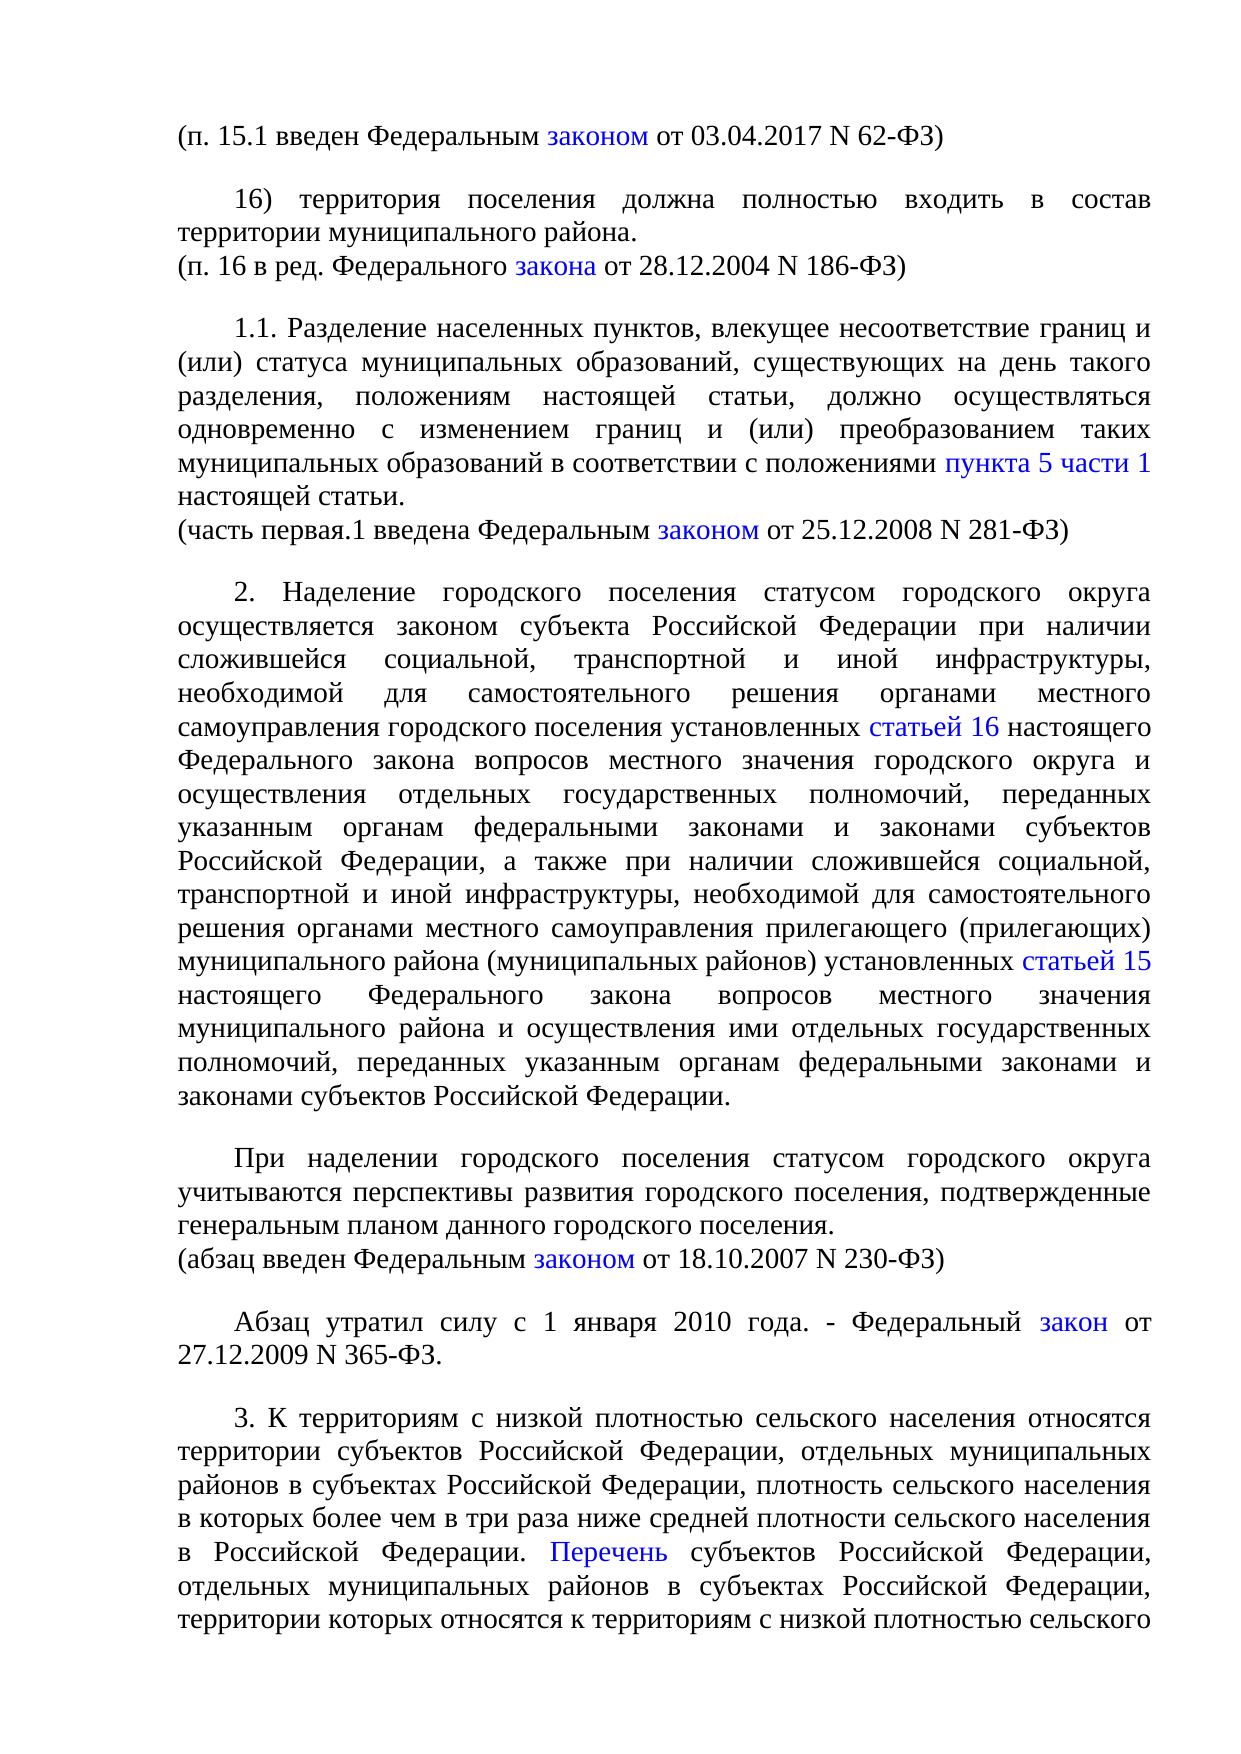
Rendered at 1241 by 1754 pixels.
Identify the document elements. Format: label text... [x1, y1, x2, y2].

text (абзац введен Федеральным законом от 18.10.2007 N 230-ФЗ) [177, 1241, 1152, 1274]
text При наделении городского поселения статусом городского округа учитываются перспективы развития городского поселения, подтвержденные генеральным планом данного городского поселения. [177, 1140, 1152, 1241]
text (часть первая.1 введена Федеральным законом от 25.12.2008 N 281-ФЗ) [177, 512, 1152, 545]
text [177, 1400, 1152, 1635]
text (п. 15.1 введен Федеральным законом от 03.04.2017 N 62-ФЗ) [177, 118, 1152, 152]
text 2. Наделение городского поселения статусом городского округа осуществляется законом субъекта Российской Федерации при наличии сложившейся социальной, транспортной и иной инфраструктуры, необходимой для самостоятельного решения органами местного самоуправления городского поселения установленных статьей 16 настоящего Федерального закона вопросов местного значения городского округа и осуществления отдельных государственных полномочий, переданных указанным органам федеральными законами и законами субъектов Российской Федерации, а также при наличии сложившейся социальной, транспортной и иной инфраструктуры, необходимой для самостоятельного решения органами местного самоуправления прилегающего (прилегающих) муниципального района (муниципальных районов) установленных статьей 15 настоящего Федерального закона вопросов местного значения муниципального района и осуществления ими отдельных государственных полномочий, переданных указанным органам федеральными законами и законами субъектов Российской Федерации. [177, 574, 1152, 1111]
text 1.1. Разделение населенных пунктов, влекущее несоответствие границ и (или) статуса муниципальных образований, существующих на день такого разделения, положениям настоящей статьи, должно осуществляться одновременно с изменением границ и (или) преобразованием таких муниципальных образований в соответствии с положениями пункта 5 части 1 настоящей статьи. [177, 311, 1152, 512]
text (п. 16 в ред. Федерального закона от 28.12.2004 N 186-ФЗ) [177, 248, 1152, 281]
text Абзац утратил силу с 1 января 2010 года. - Федеральный закон от 27.12.2009 N 365-ФЗ. [177, 1304, 1152, 1371]
text 16) территория поселения должна полностью входить в состав территории муниципального района. [177, 181, 1152, 248]
